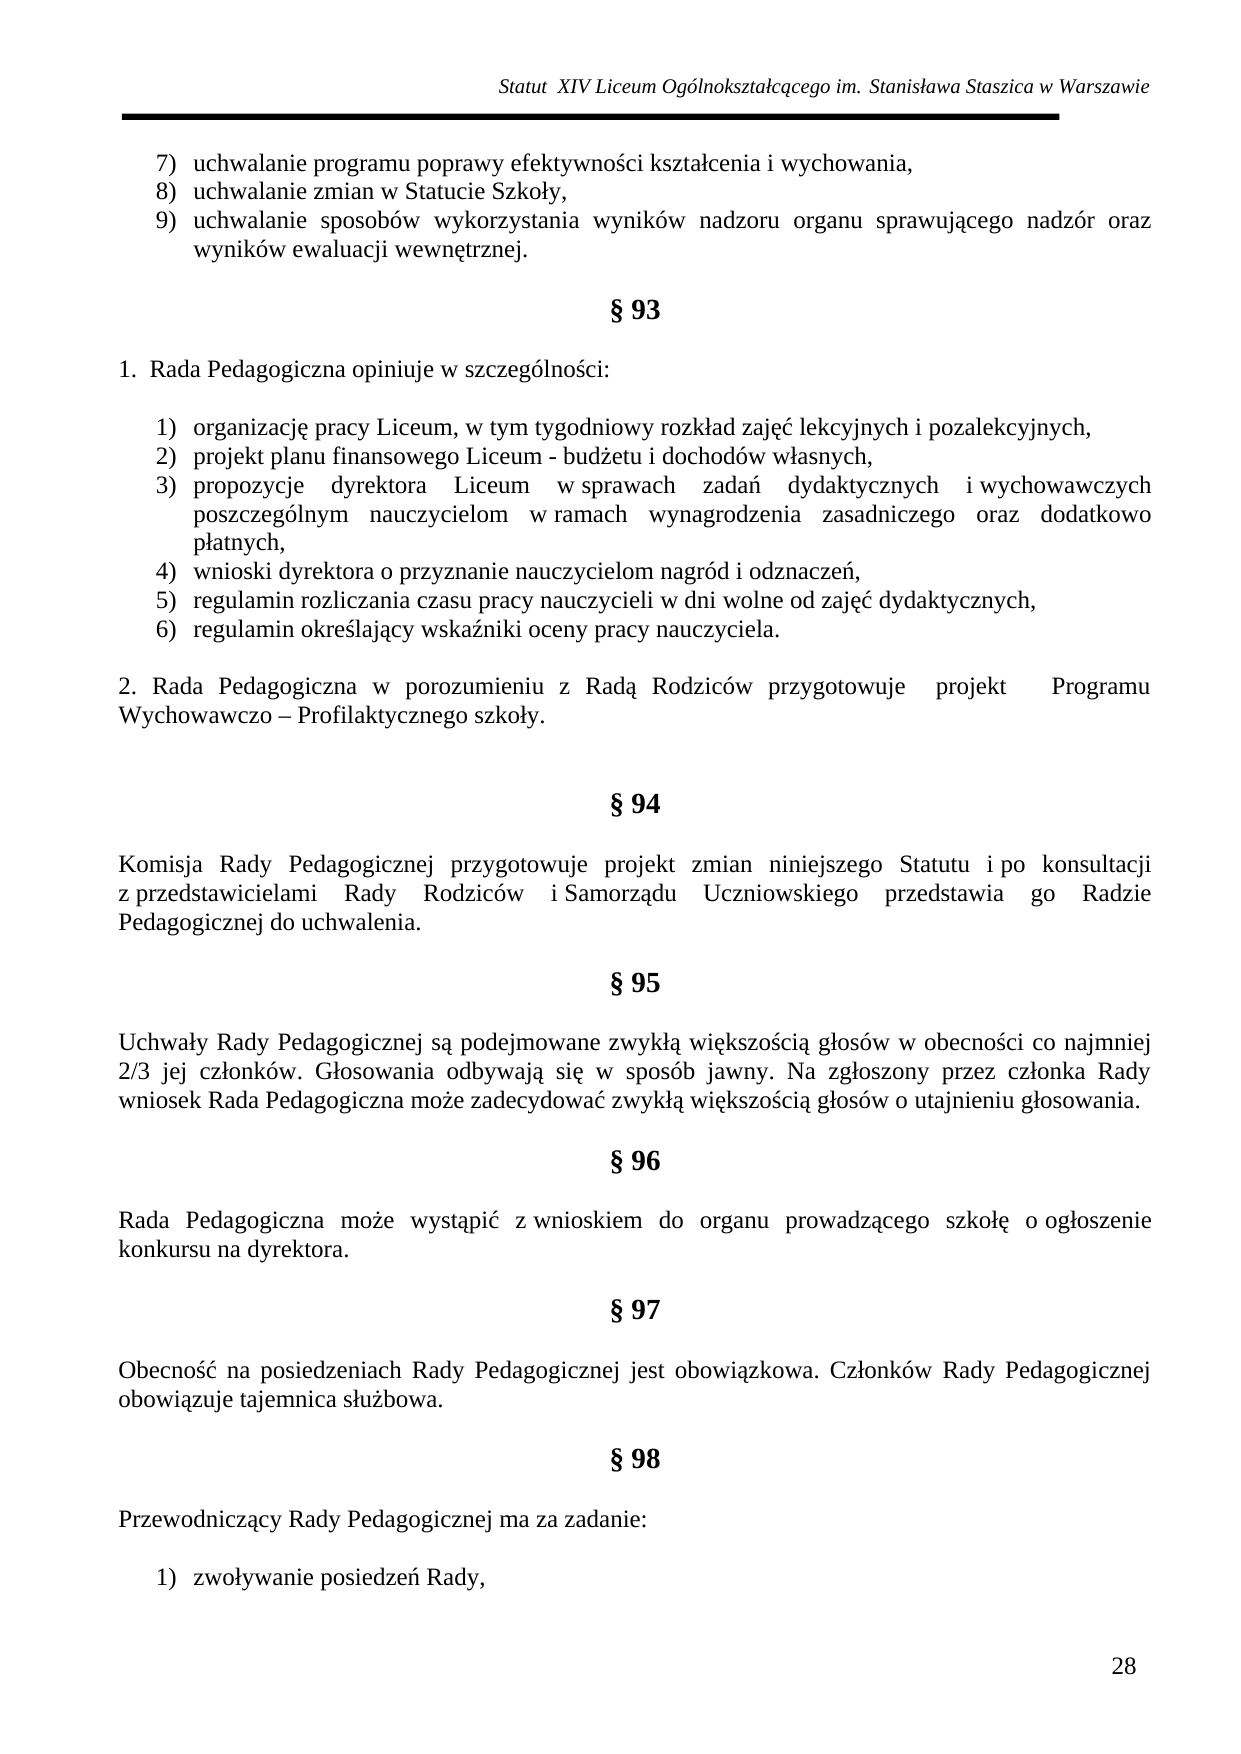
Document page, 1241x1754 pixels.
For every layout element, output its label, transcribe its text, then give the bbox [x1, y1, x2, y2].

list regulamin określający wskaźniki oceny pracy nauczyciela. [156, 614, 1152, 642]
list uchwalanie sposobów wykorzystania wyników nadzoru organu sprawującego nadzór oraz wyników ewaluacji wewnętrznej. [156, 205, 1152, 263]
text Przewodniczący Rady Pedagogicznej ma za zadanie: [118, 1504, 1152, 1533]
text Komisja Rady Pedagogicznej przygotowuje projekt zmian niniejszego Statutu i po konsultacji z przedstawicielami Rady Rodziców i Samorządu Uczniowskiego przedstawia go Radzie Pedagogicznej do uchwalenia. [118, 849, 1152, 936]
text § 93 [118, 292, 1152, 325]
text § 97 [118, 1292, 1152, 1326]
text 2. Rada Pedagogiczna w porozumieniu z Radą Rodziców przygotowuje projekt Programu Wychowawczo – Profilaktycznego szkoły. [118, 671, 1152, 729]
list zwoływanie posiedzeń Rady, [156, 1562, 1152, 1591]
text Rada Pedagogiczna może wystąpić z wnioskiem do organu prowadzącego szkołę o ogłoszenie konkursu na dyrektora. [118, 1206, 1152, 1263]
list projekt planu finansowego Liceum - budżetu i dochodów własnych, [156, 441, 1152, 470]
text Uchwały Rady Pedagogicznej są podejmowane zwykłą większością głosów w obecności co najmniej 2/3 jej członków. Głosowania odbywają się w sposób jawny. Na zgłoszony przez członka Rady wniosek Rada Pedagogiczna może zadecydować zwykłą większością głosów o utajnieniu głosowania. [118, 1027, 1152, 1114]
text Obecność na posiedzeniach Rady Pedagogicznej jest obowiązkowa. Członków Rady Pedagogicznej obowiązuje tajemnica służbowa. [118, 1355, 1152, 1412]
text § 98 [118, 1442, 1152, 1475]
list regulamin rozliczania czasu pracy nauczycieli w dni wolne od zajęć dydaktycznych, [156, 585, 1152, 614]
list organizację pracy Liceum, w tym tygodniowy rozkład zajęć lekcyjnych i pozalekcyjnych, [156, 412, 1152, 441]
text § 96 [118, 1143, 1152, 1176]
text § 94 [118, 787, 1152, 820]
list wnioski dyrektora o przyznanie nauczycielom nagród i odznaczeń, [156, 556, 1152, 585]
text 1. Rada Pedagogiczna opiniuje w szczególności: [118, 354, 1152, 383]
list uchwalanie zmian w Statucie Szkoły, [156, 176, 1152, 205]
list propozycje dyrektora Liceum w sprawach zadań dydaktycznych i wychowawczych poszczególnym nauczycielom w ramach wynagrodzenia zasadniczego oraz dodatkowo płatnych, [156, 470, 1152, 556]
list uchwalanie programu poprawy efektywności kształcenia i wychowania, [156, 148, 1152, 176]
text § 95 [118, 965, 1152, 998]
